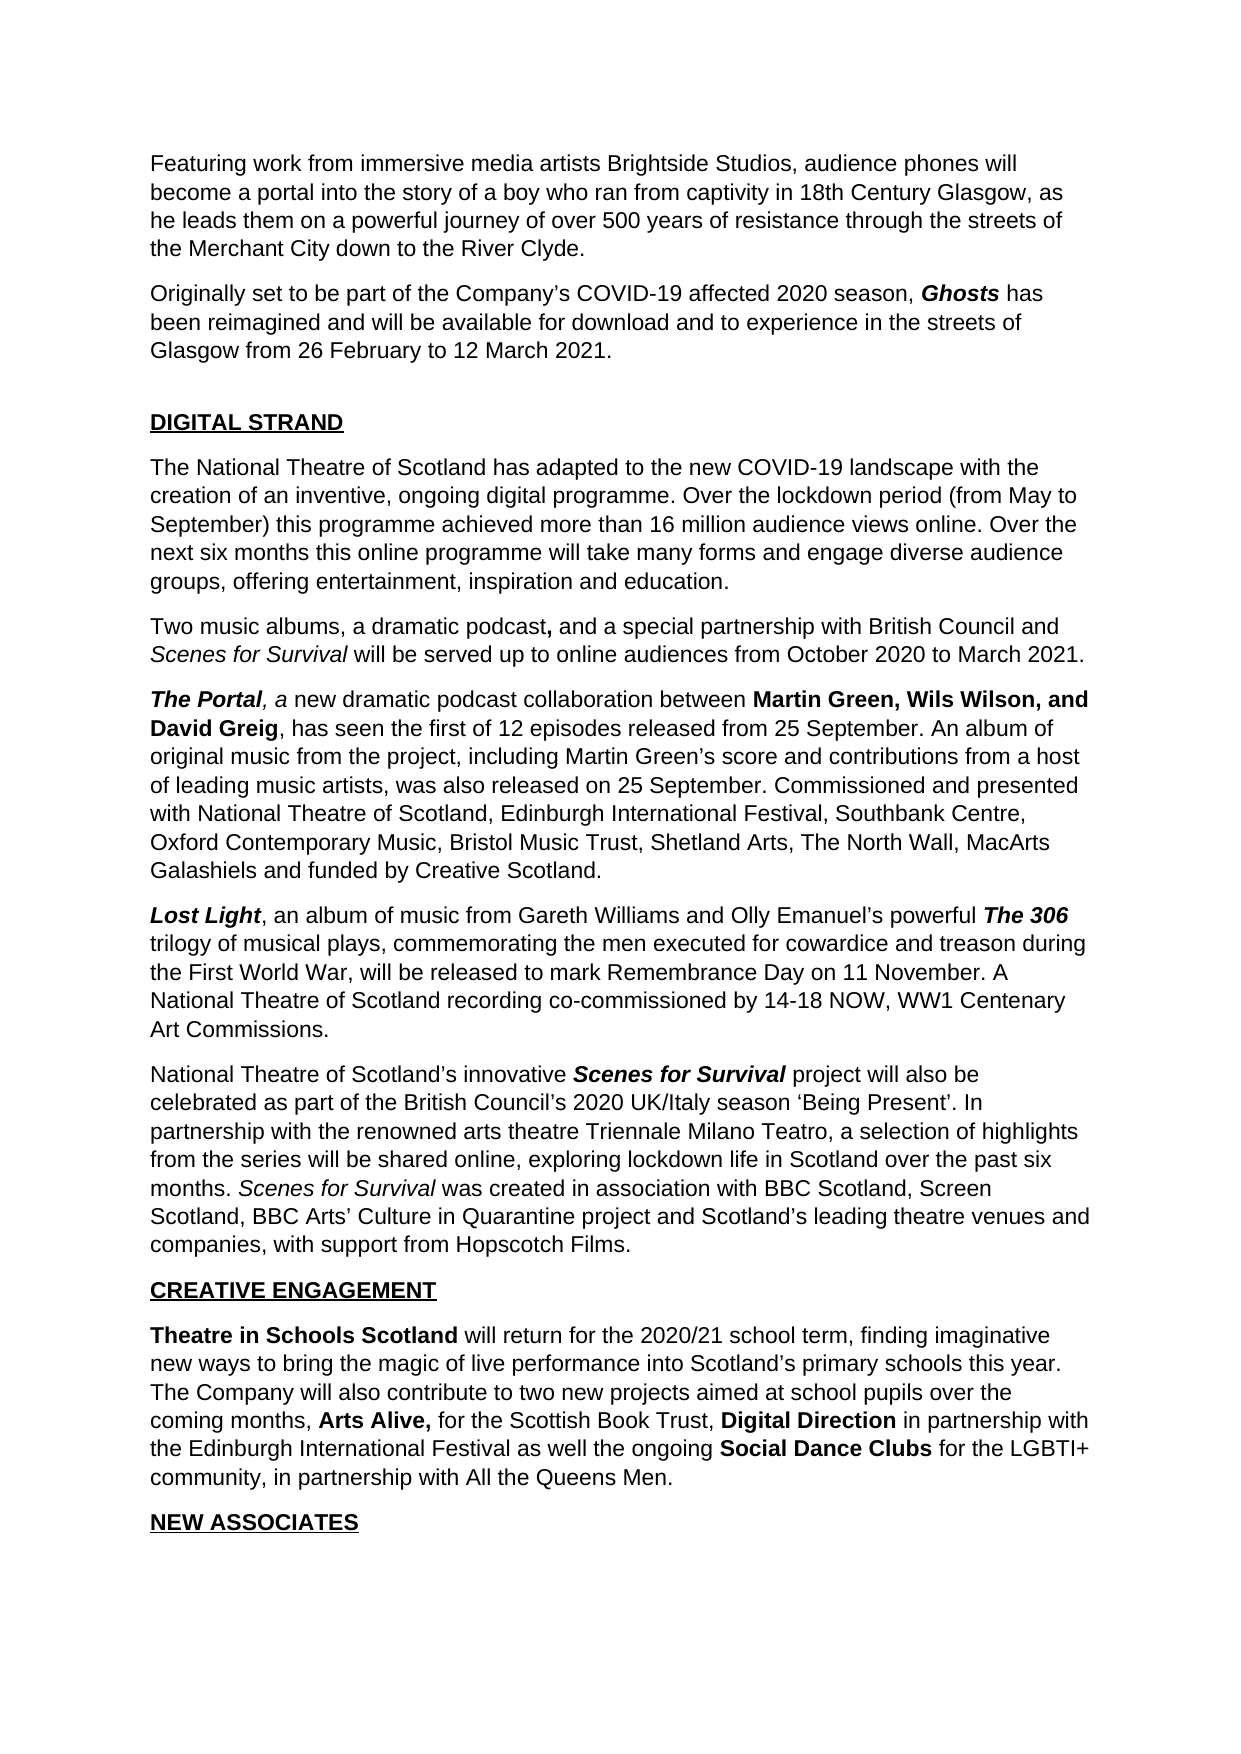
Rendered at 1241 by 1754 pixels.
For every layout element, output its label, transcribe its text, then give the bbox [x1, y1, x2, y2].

text DIGITAL STRAND [150, 409, 1090, 435]
text NEW ASSOCIATES [150, 1509, 1090, 1535]
text The National Theatre of Scotland has adapted to the new COVID-19 landscape with the creation of an inventive, ongoing digital programme. Over the lockdown period (from May to September) this programme achieved more than 16 million audience views online. Over the next six months this online programme will take many forms and engage diverse audience groups, offering entertainment, inspiration and education. [150, 454, 1090, 594]
text Originally set to be part of the Company’s COVID-19 affected 2020 season, Ghosts has been reimagined and will be available for download and to experience in the streets of Glasgow from 26 February to 12 March 2021. [150, 280, 1090, 364]
text National Theatre of Scotland’s innovative Scenes for Survival project will also be celebrated as part of the British Council’s 2020 UK/Italy season ‘Being Present’. In partnership with the renowned arts theatre Triennale Milano Teatro, a selection of highlights from the series will be shared online, exploring lockdown life in Scotland over the past six months. Scenes for Survival was created in association with BBC Scotland, Screen Scotland, BBC Arts’ Culture in Quarantine project and Scotland’s leading theatre venues and companies, with support from Hopscotch Films. [150, 1061, 1090, 1258]
text Two music albums, a dramatic podcast, and a special partnership with British Council and Scenes for Survival will be served up to online audiences from October 2020 to March 2021. [150, 613, 1090, 667]
text Theatre in Schools Scotland will return for the 2020/21 school term, finding imaginative new ways to bring the magic of live performance into Scotland’s primary schools this year. The Company will also contribute to two new projects aimed at school pupils over the coming months, Arts Alive, for the Scottish Book Trust, Digital Direction in partnership with the Edinburgh International Festival as well the ongoing Social Dance Clubs for the LGBTI+ community, in partnership with All the Queens Men. [150, 1322, 1090, 1490]
text The Portal, a new dramatic podcast collaboration between Martin Green, Wils Wilson, and David Greig, has seen the first of 12 episodes released from 25 September. An album of original music from the project, including Martin Green’s score and contributions from a host of leading music artists, was also released on 25 September. Commissioned and presented with National Theatre of Scotland, Edinburgh International Festival, Southbank Centre, Oxford Contemporary Music, Bristol Music Trust, Shetland Arts, The North Wall, MacArts Galashiels and funded by Creative Scotland. [150, 686, 1090, 883]
text CREATIVE ENGAGEMENT [150, 1277, 1090, 1303]
text Lost Light, an album of music from Gareth Williams and Olly Emanuel’s powerful The 306 trilogy of musical plays, commemorating the men executed for cowardice and treason during the First World War, will be released to mark Remembrance Day on 11 November. A National Theatre of Scotland recording co-commissioned by 14-18 NOW, WW1 Centenary Art Commissions. [150, 902, 1090, 1042]
text Featuring work from immersive media artists Brightside Studios, audience phones will become a portal into the story of a boy who ran from captivity in 18th Century Glasgow, as he leads them on a powerful journey of over 500 years of resistance through the streets of the Merchant City down to the River Clyde. [150, 150, 1090, 262]
